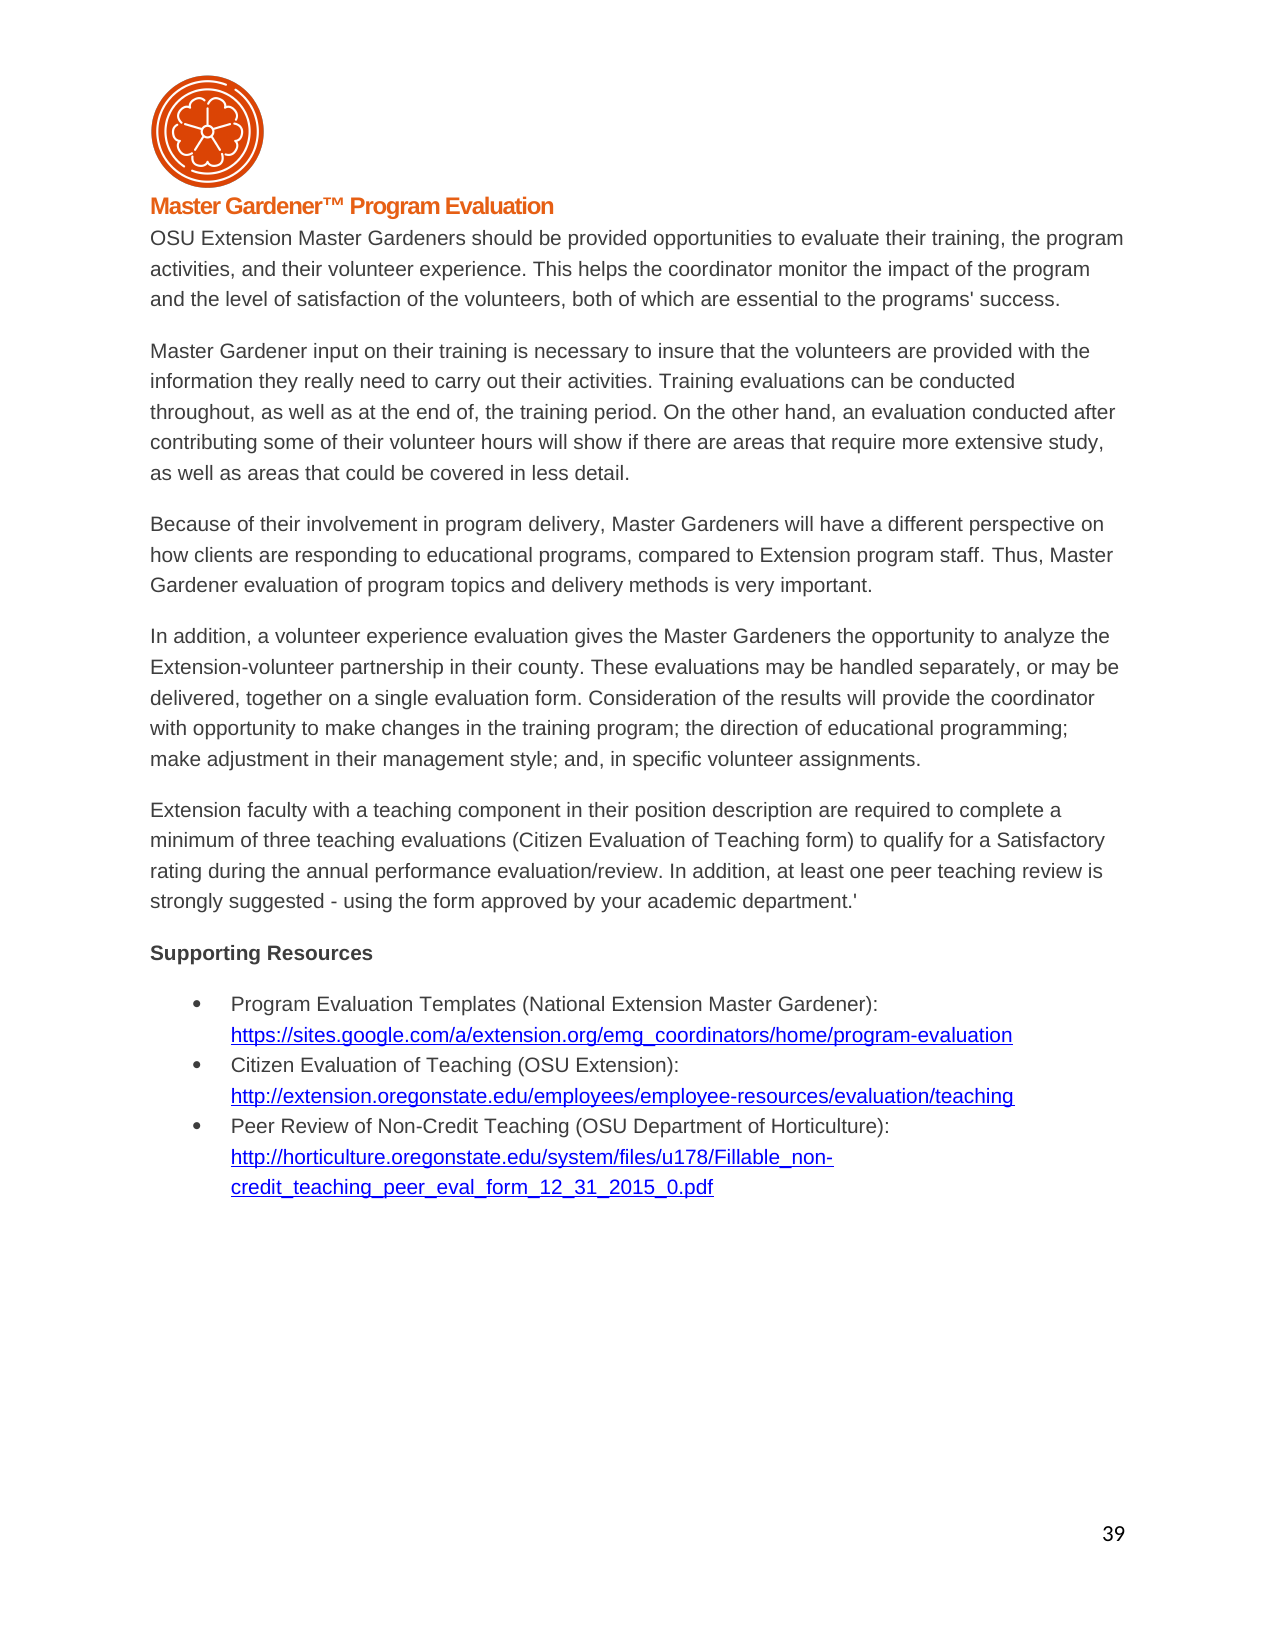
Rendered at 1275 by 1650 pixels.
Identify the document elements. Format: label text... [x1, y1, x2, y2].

text Extension faculty with a teaching component in their position description are required to complete a minimum of three teaching evaluations (Citizen Evaluation of Teaching form) to qualify for a Satisfactory rating during the annual performance evaluation/review. In addition, at least one peer teaching review is strongly suggested - using the form approved by your academic department.' [150, 791, 1125, 913]
text Master Gardener input on their training is necessary to insure that the volunteers are provided with the information they really need to carry out their activities. Training evaluations can be conducted throughout, as well as at the end of, the training period. On the other hand, an evaluation conducted after contributing some of their volunteer hours will show if there are areas that require more extensive study, as well as areas that could be covered in less detail. [150, 332, 1125, 484]
list Citizen Evaluation of Teaching (OSU Extension): http://extension.oregonstate.edu/employees/employee-resources/evaluation/teaching [193, 1047, 1125, 1108]
picture [150, 75, 264, 189]
list Program Evaluation Templates (National Extension Master Gardener): https://sites.google.com/a/extension.org/emg_coordinators/home/program-evaluation [193, 986, 1125, 1047]
text Supporting Resources [150, 934, 1125, 965]
list Peer Review of Non-Credit Teaching (OSU Department of Horticulture): http://horticulture.oregonstate.edu/system/files/u178/Fillable_non-credit_teaching_peer_eval_form_12_31_2015_0.pdf [193, 1108, 1125, 1199]
text OSU Extension Master Gardeners should be provided opportunities to evaluate their training, the program activities, and their volunteer experience. This helps the coordinator monitor the impact of the program and the level of satisfaction of the volunteers, both of which are essential to the programs' success. [150, 219, 1125, 311]
subtitle Master Gardener™ Program Evaluation [150, 189, 1125, 219]
text In addition, a volunteer experience evaluation gives the Master Gardeners the opportunity to analyze the Extension-volunteer partnership in their county. These evaluations may be handled separately, or may be delivered, together on a single evaluation form. Consideration of the results will provide the coordinator with opportunity to make changes in the training program; the direction of educational programming; make adjustment in their management style; and, in specific volunteer assignments. [150, 618, 1125, 770]
text Because of their involvement in program delivery, Master Gardeners will have a different perspective on how clients are responding to educational programs, compared to Extension program staff. Thus, Master Gardener evaluation of program topics and delivery methods is very important. [150, 505, 1125, 597]
